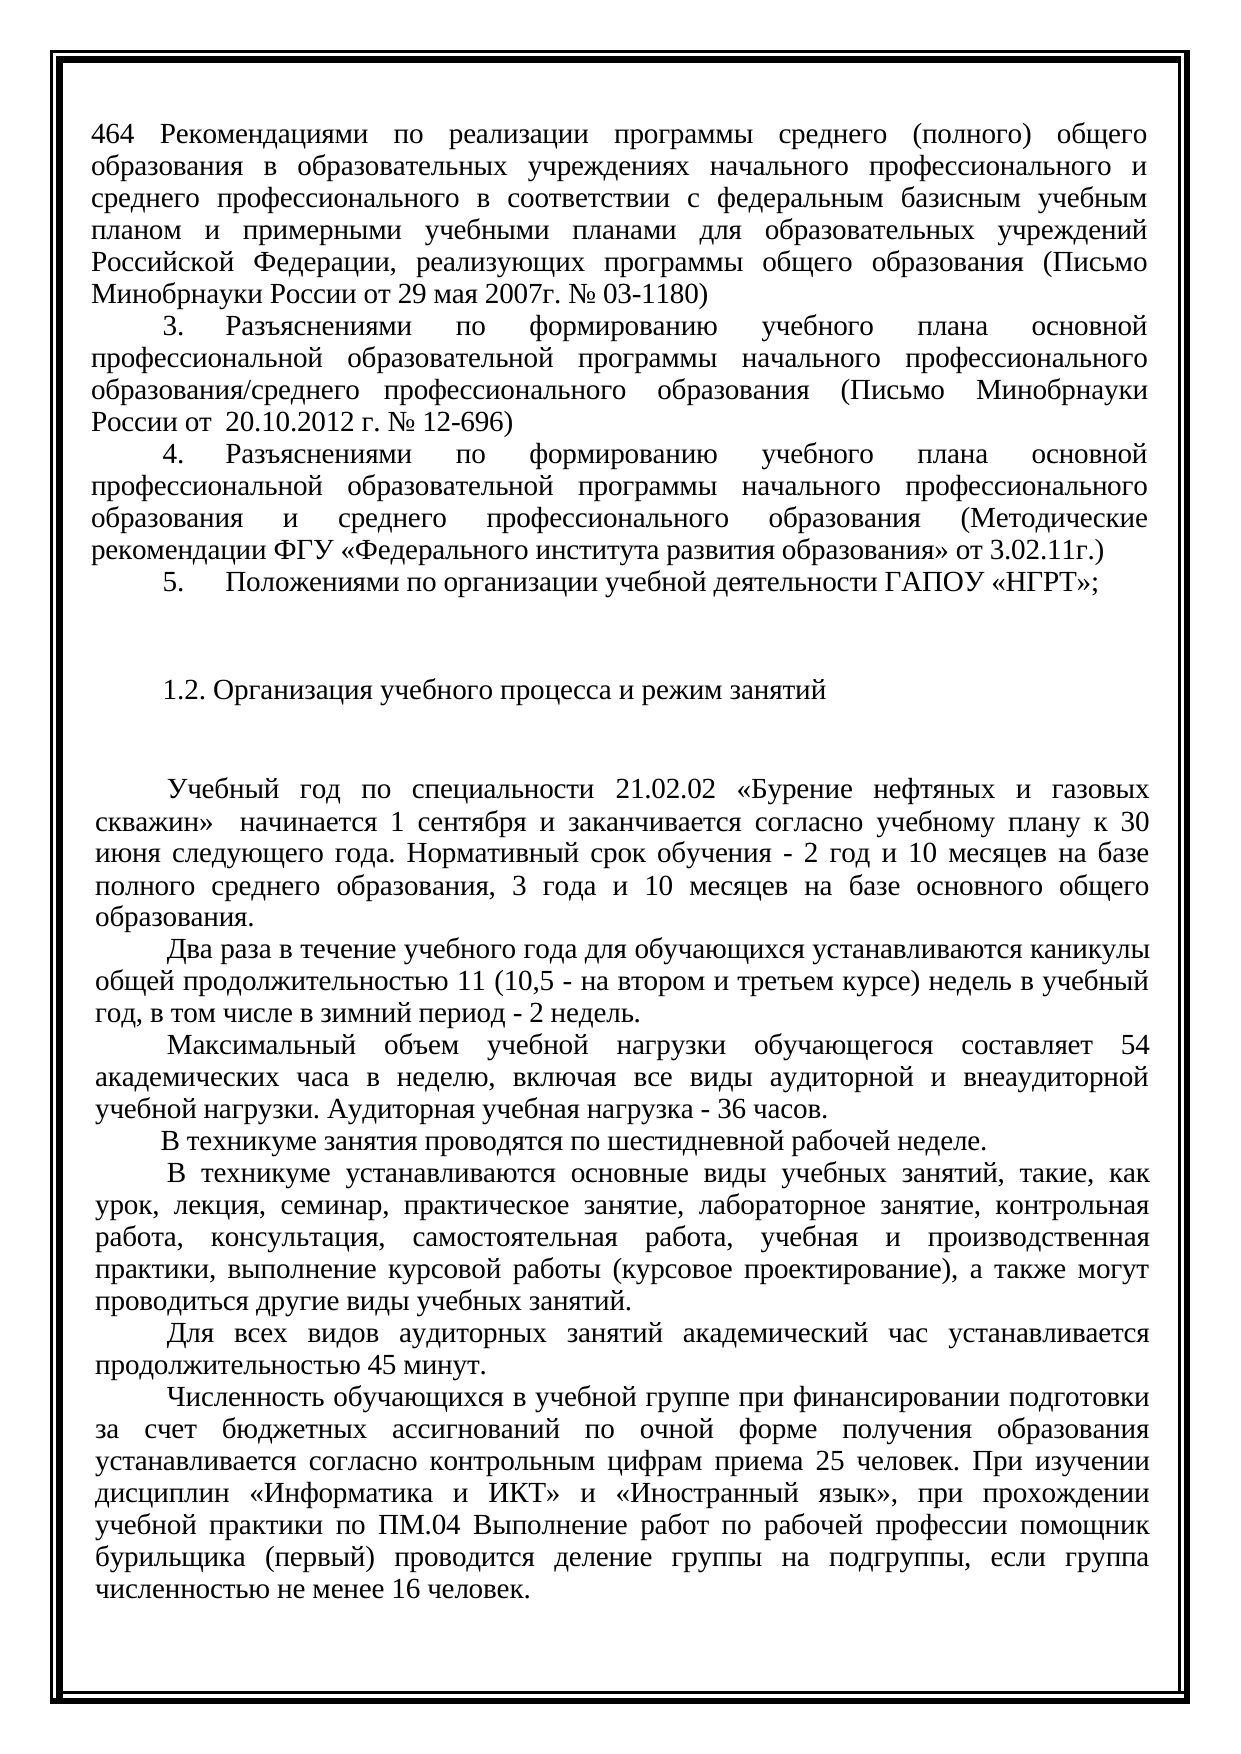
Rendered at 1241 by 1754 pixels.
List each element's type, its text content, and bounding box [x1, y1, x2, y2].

text Учебный год по специальности 21.02.02 «Бурение нефтяных и газовых скважин» начинается 1 сентября и заканчивается согласно учебному плану к 30 июня следующего года. Нормативный срок обучения - 2 год и 10 месяцев на базе полного среднего образования, 3 года и 10 месяцев на базе основного общего образования. [95, 773, 1150, 933]
list Разъяснениями по формированию учебного плана основной профессиональной образовательной программы начального профессионального образования и среднего профессионального образования (Методические рекомендации ФГУ «Федерального института развития образования» от 3.02.11г.) [91, 438, 1148, 566]
text В техникуме занятия проводятся по шестидневной рабочей неделе. [89, 1125, 1152, 1157]
text Для всех видов аудиторных занятий академический час устанавливается продолжительностью 45 минут. [95, 1317, 1150, 1381]
text Численность обучающихся в учебной группе при финансировании подготовки за счет бюджетных ассигнований по очной форме получения образования устанавливается согласно контрольным цифрам приема 25 человек. При изучении дисциплин «Информатика и ИКТ» и «Иностранный язык», при прохождении учебной практики по ПМ.04 Выполнение работ по рабочей профессии помощник бурильщика (первый) проводится деление группы на подгруппы, если группа численностью не менее 16 человек. [95, 1381, 1150, 1605]
text Два раза в течение учебного года для обучающихся устанавливаются каникулы общей продолжительностью 11 (10,5 - на втором и третьем курсе) недель в учебный год, в том числе в зимний период - 2 недель. [95, 933, 1150, 1029]
text В техникуме устанавливаются основные виды учебных занятий, такие, как урок, лекция, семинар, практическое занятие, лабораторное занятие, контрольная работа, консультация, самостоятельная работа, учебная и производственная практики, выполнение курсовой работы (курсовое проектирование), а также могут проводиться другие виды учебных занятий. [95, 1157, 1150, 1317]
list Положениями по организации учебной деятельности ГАПОУ «НГРТ»; [91, 566, 1148, 598]
text 1.2. Организация учебного процесса и режим занятий [91, 678, 1152, 705]
text Максимальный объем учебной нагрузки обучающегося составляет 54 академических часа в неделю, включая все виды аудиторной и внеаудиторной учебной нагрузки. Аудиторная учебная нагрузка - 36 часов. [95, 1029, 1150, 1125]
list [91, 118, 1148, 310]
list Разъяснениями по формированию учебного плана основной профессиональной образовательной программы начального профессионального образования/среднего профессионального образования (Письмо Минобрнауки России от 20.10.2012 г. № 12-696) [91, 310, 1148, 438]
